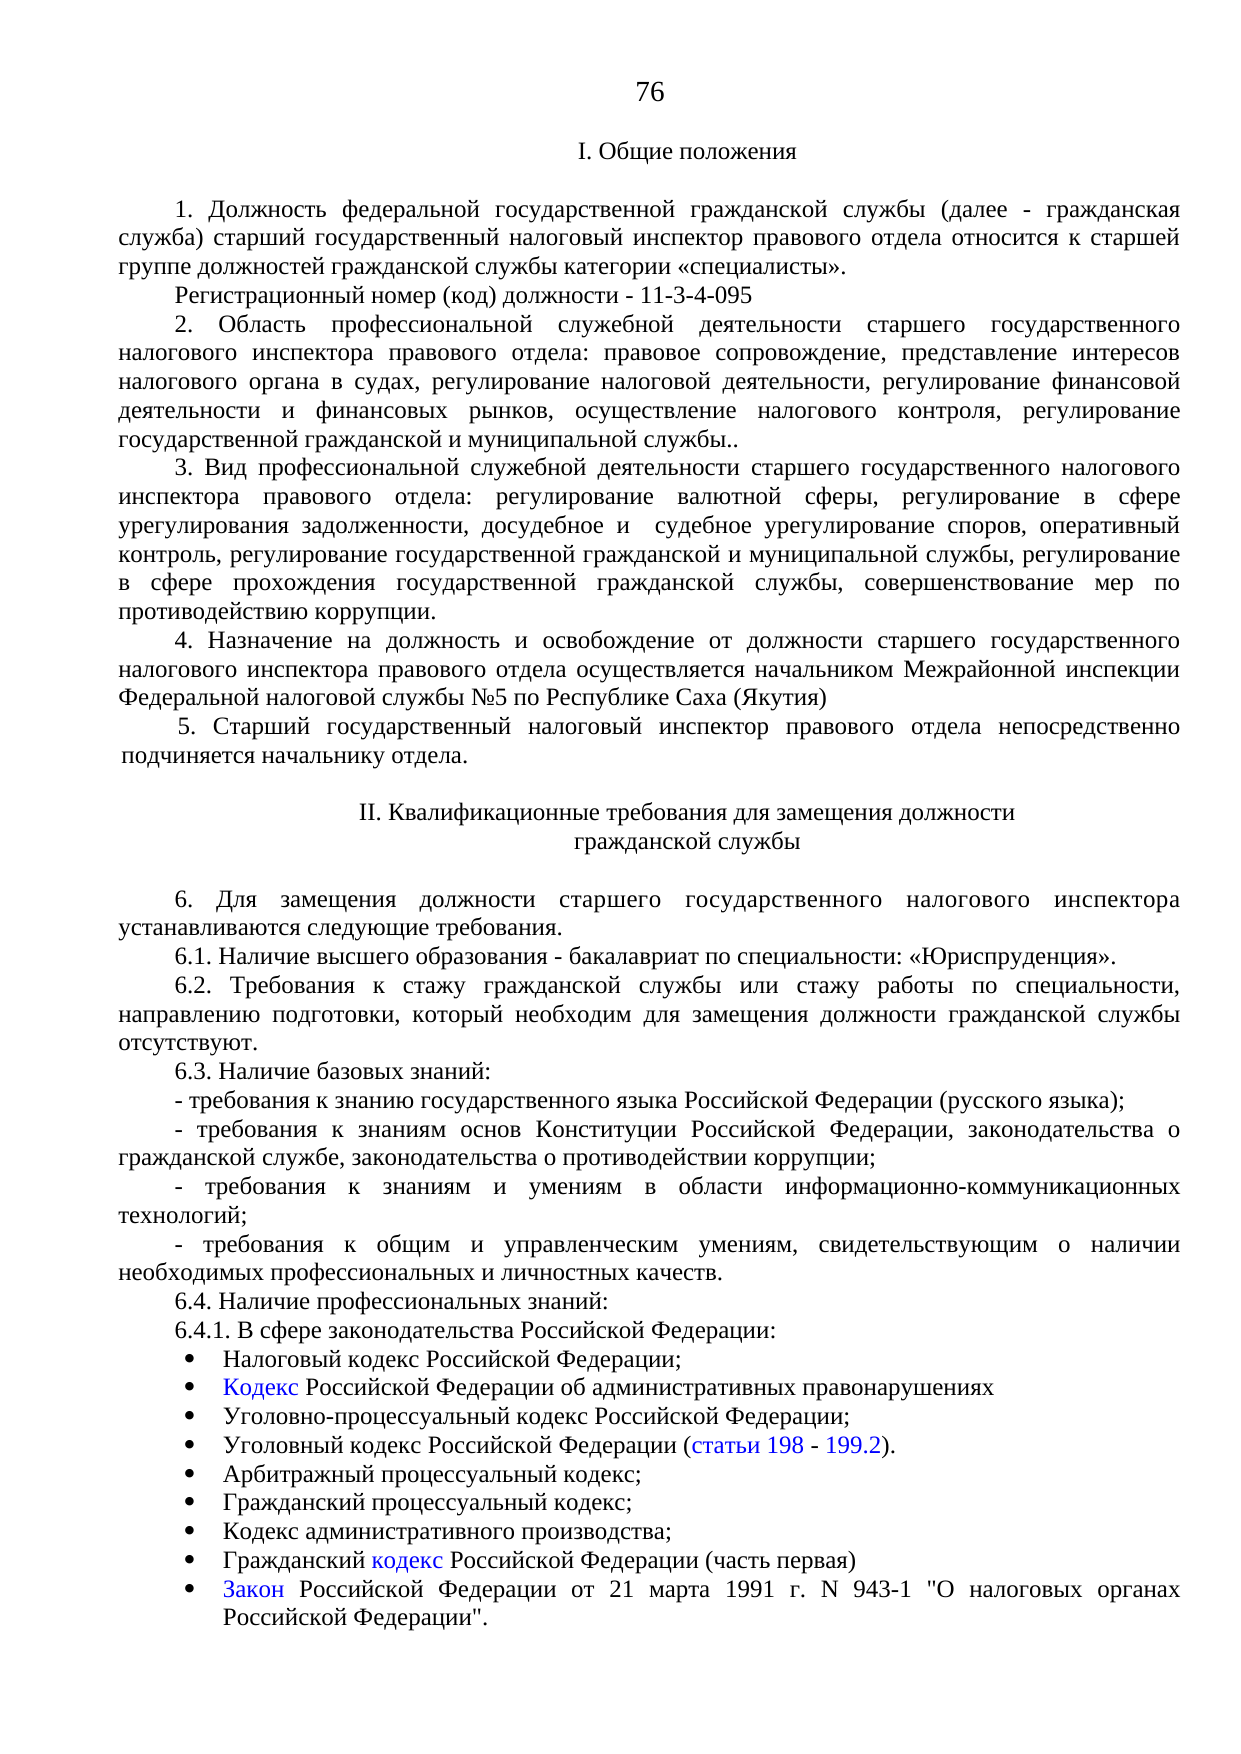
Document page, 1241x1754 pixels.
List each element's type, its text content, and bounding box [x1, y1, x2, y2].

list Уголовно-процессуальный кодекс Российской Федерации; [185, 1401, 1181, 1430]
text - требования к знаниям и умениям в области информационно-коммуникационных технологий; [118, 1171, 1181, 1229]
text - требования к общим и управленческим умениям, свидетельствующим о наличии необходимых профессиональных и личностных качеств. [118, 1229, 1181, 1286]
text 6.1. Наличие высшего образования - бакалавриат по специальности: «Юриспруденция». [118, 941, 1181, 970]
list Уголовный кодекс Российской Федерации (статьи 198 - 199.2). [185, 1430, 1181, 1459]
text - требования к знаниям основ Конституции Российской Федерации, законодательства о гражданской службе, законодательства о противодействии коррупции; [118, 1114, 1181, 1171]
text 6.4. Наличие профессиональных знаний: [118, 1286, 1181, 1315]
text I. Общие положения [118, 136, 1181, 165]
text гражданской службы [118, 826, 1181, 855]
list Кодекс Российской Федерации об административных правонарушениях [185, 1372, 1181, 1401]
text Регистрационный номер (код) должности - 11-3-4-095 [118, 280, 1181, 309]
text 6.3. Наличие базовых знаний: [118, 1056, 1181, 1085]
text 6.2. Требования к стажу гражданской службы или стажу работы по специальности, направлению подготовки, который необходим для замещения должности гражданской службы отсутствуют. [118, 970, 1181, 1056]
text 1. Должность федеральной государственной гражданской службы (далее - гражданская служба) старший государственный налоговый инспектор правового отдела относится к старшей группе должностей гражданской службы категории «специалисты». [118, 194, 1181, 280]
text 3. Вид профессиональной служебной деятельности старшего государственного налогового инспектора правового отдела: регулирование валютной сферы, регулирование в сфере урегулирования задолженности, досудебное и судебное урегулирование споров, оперативный контроль, регулирование государственной гражданской и муниципальной службы, регулирование в сфере прохождения государственной гражданской службы, совершенствование мер по противодействию коррупции. [118, 452, 1181, 625]
list Гражданский кодекс Российской Федерации (часть первая) [185, 1545, 1181, 1574]
text 5. Старший государственный налоговый инспектор правового отдела непосредственно подчиняется начальнику отдела. [121, 711, 1181, 769]
list Гражданский процессуальный кодекс; [185, 1487, 1181, 1516]
text - требования к знанию государственного языка Российской Федерации (русского языка); [118, 1085, 1181, 1114]
list Закон Российской Федерации от 21 марта 1991 г. N 943-1 "О налоговых органах Российской Федерации". [185, 1574, 1181, 1631]
text 4. Назначение на должность и освобождение от должности старшего государственного налогового инспектора правового отдела осуществляется начальником Межрайонной инспекции Федеральной налоговой службы №5 по Республике Саха (Якутия) [118, 625, 1181, 711]
list Арбитражный процессуальный кодекс; [185, 1459, 1181, 1487]
text 2. Область профессиональной служебной деятельности старшего государственного налогового инспектора правового отдела: правовое сопровождение, представление интересов налогового органа в судах, регулирование налоговой деятельности, регулирование финансовой деятельности и финансовых рынков, осуществление налогового контроля, регулирование государственной гражданской и муниципальной службы.. [118, 309, 1181, 452]
text 6. Для замещения должности старшего государственного налогового инспектора устанавливаются следующие требования. [118, 884, 1181, 941]
text II. Квалификационные требования для замещения должности [118, 797, 1181, 826]
list Налоговый кодекс Российской Федерации; [185, 1344, 1181, 1372]
text 6.4.1. В сфере законодательства Российской Федерации: [118, 1315, 1181, 1344]
list Кодекс административного производства; [185, 1516, 1181, 1545]
